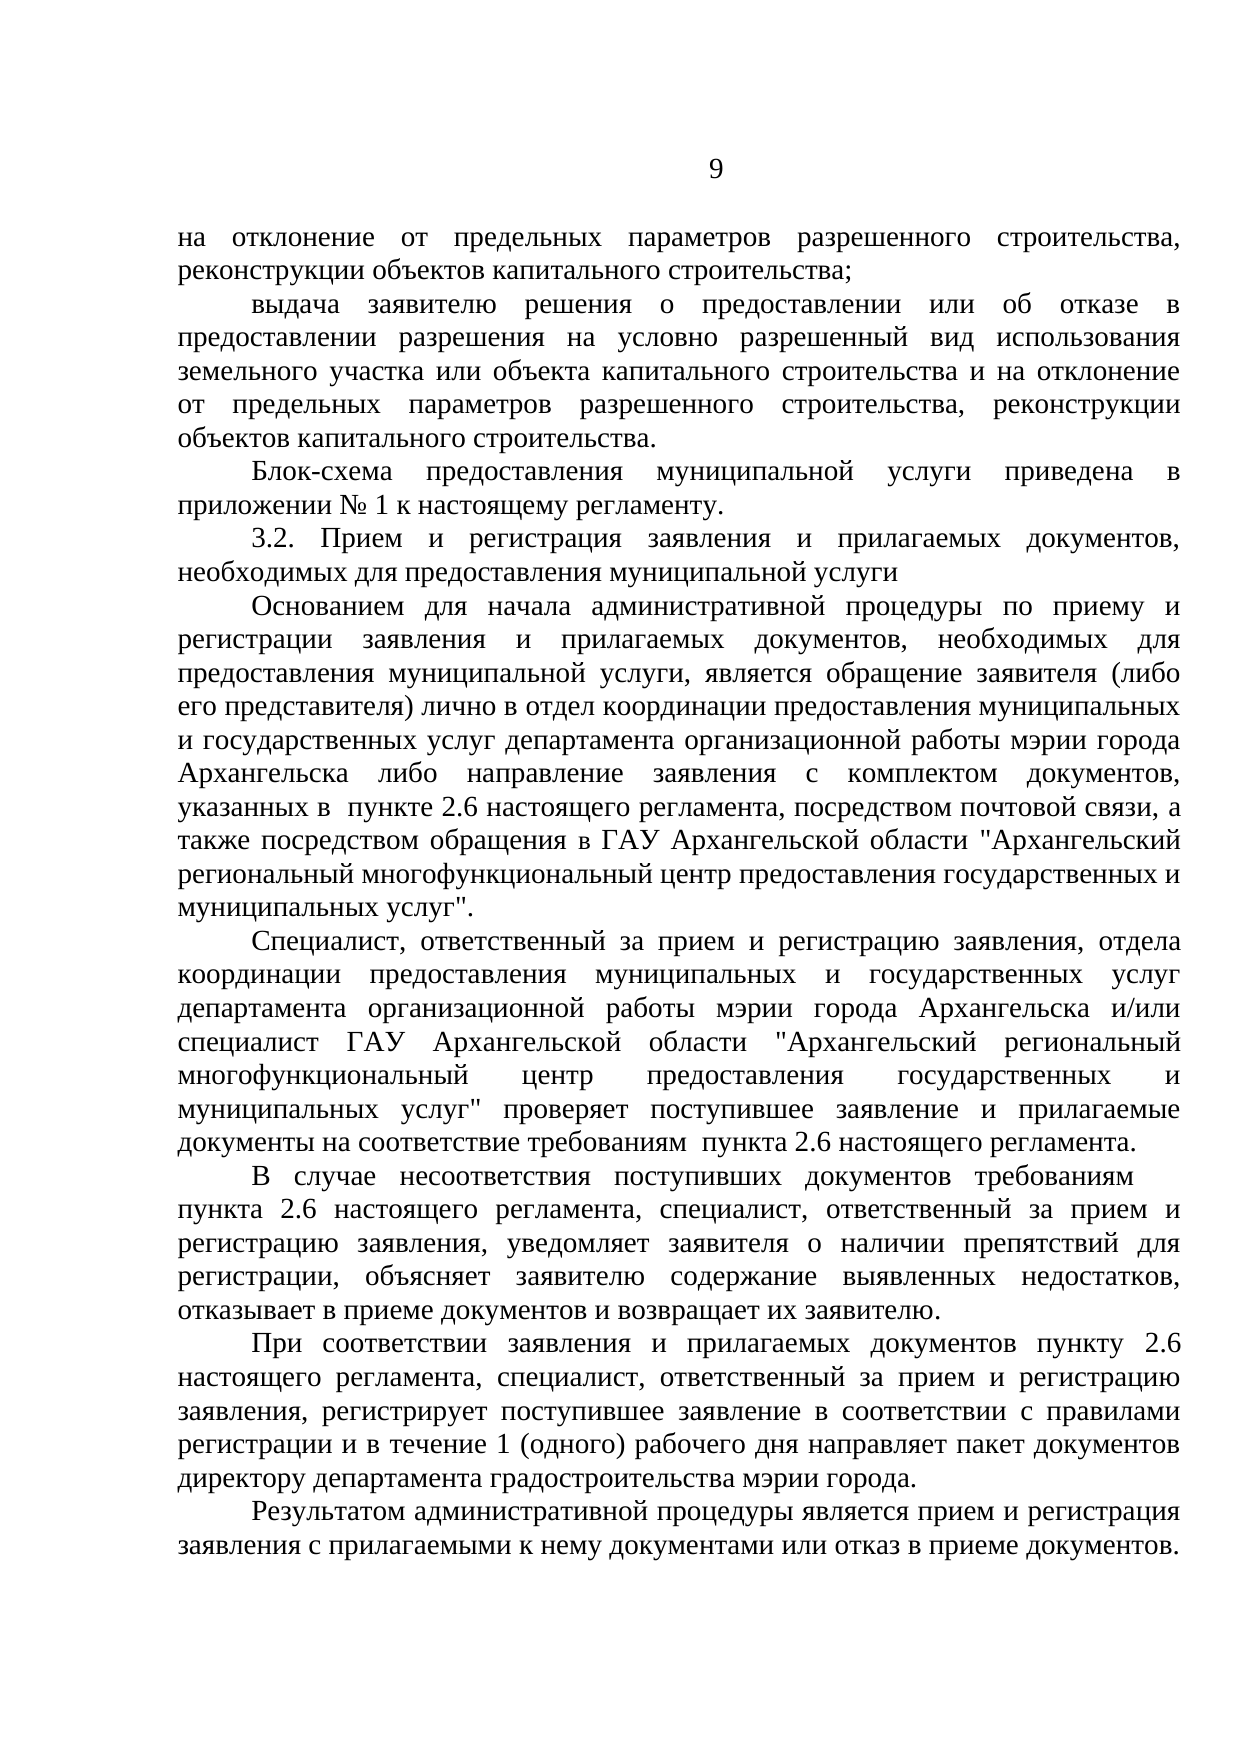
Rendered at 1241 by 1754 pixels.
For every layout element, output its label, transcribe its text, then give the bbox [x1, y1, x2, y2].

text Специалист, ответственный за прием и регистрацию заявления, отдела координации предоставления муниципальных и государственных услуг департамента организационной работы мэрии города Архангельска и/или специалист ГАУ Архангельской области "Архангельский региональный многофункциональный центр предоставления государственных и муниципальных услуг" проверяет поступившее заявление и прилагаемые документы на соответствие требованиям пункта 2.6 настоящего регламента. [177, 923, 1181, 1158]
text на отклонение от предельных параметров разрешенного строительства, реконструкции объектов капитального строительства; [177, 219, 1181, 286]
text Основанием для начала административной процедуры по приему и регистрации заявления и прилагаемых документов, необходимых для предоставления муниципальной услуги, является обращение заявителя (либо его представителя) лично в отдел координации предоставления муниципальных и государственных услуг департамента организационной работы мэрии города Архангельска либо направление заявления с комплектом документов, указанных в пункте 2.6 настоящего регламента, посредством почтовой связи, а также посредством обращения в ГАУ Архангельской области "Архангельский региональный многофункциональный центр предоставления государственных и муниципальных услуг". [177, 588, 1181, 923]
text Блок-схема предоставления муниципальной услуги приведена в приложении № 1 к настоящему регламенту. [177, 453, 1181, 521]
text 3.2. Прием и регистрация заявления и прилагаемых документов, необходимых для предоставления муниципальной услуги [177, 521, 1181, 588]
text При соответствии заявления и прилагаемых документов пункту 2.6 настоящего регламента, специалист, ответственный за прием и регистрацию заявления, регистрирует поступившее заявление в соответствии с правилами регистрации и в течение 1 (одного) рабочего дня направляет пакет документов директору департамента градостроительства мэрии города. [177, 1326, 1181, 1493]
text Результатом административной процедуры является прием и регистрация заявления с прилагаемыми к нему документами или отказ в приеме документов. [177, 1493, 1181, 1560]
text 9 [177, 152, 1181, 185]
text выдача заявителю решения о предоставлении или об отказе в предоставлении разрешения на условно разрешенный вид использования земельного участка или объекта капитального строительства и на отклонение от предельных параметров разрешенного строительства, реконструкции объектов капитального строительства. [177, 286, 1181, 453]
text В случае несоответствия поступивших документов требованиям пункта 2.6 настоящего регламента, специалист, ответственный за прием и регистрацию заявления, уведомляет заявителя о наличии препятствий для регистрации, объясняет заявителю содержание выявленных недостатков, отказывает в приеме документов и возвращает их заявителю. [177, 1158, 1181, 1326]
